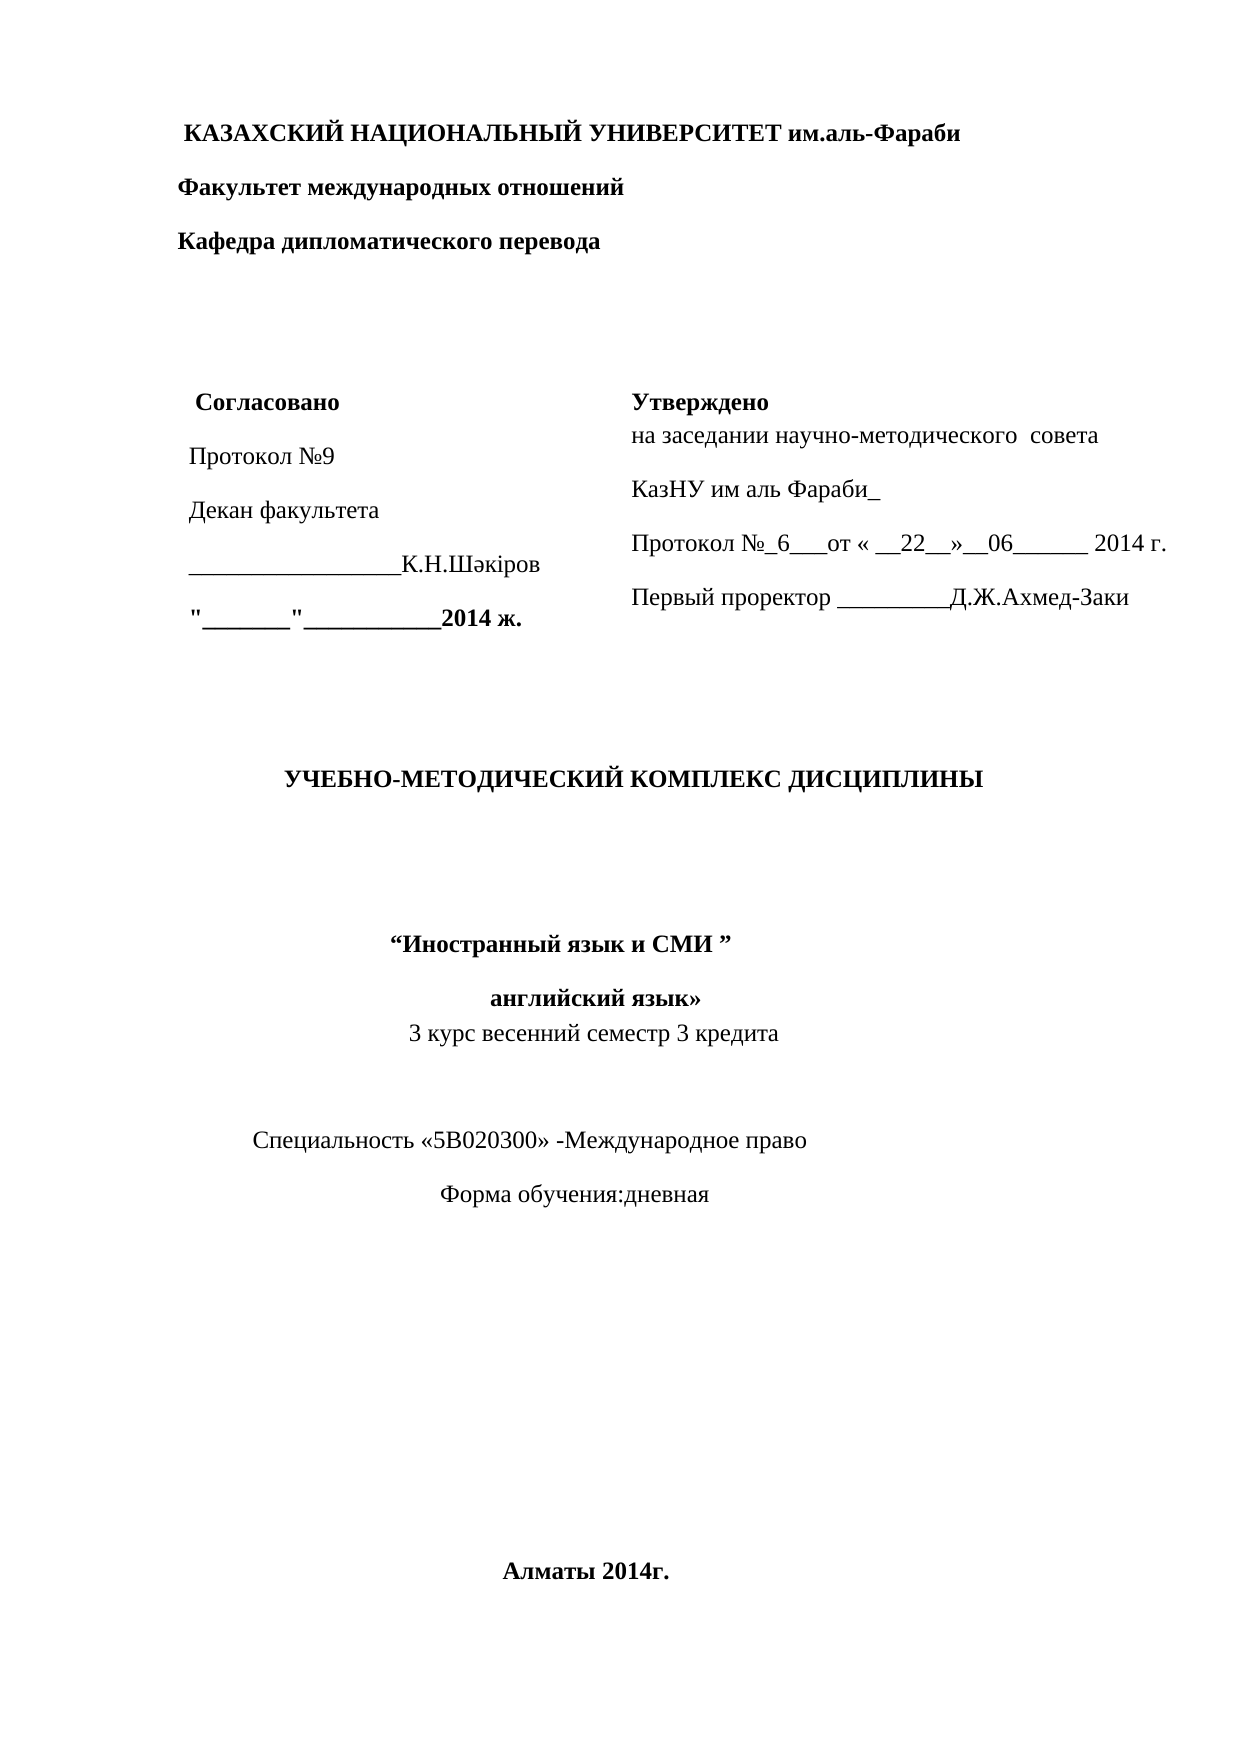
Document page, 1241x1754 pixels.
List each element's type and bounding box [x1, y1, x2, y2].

table_header [1121, 118, 1140, 1609]
table_header [166, 118, 1121, 1609]
